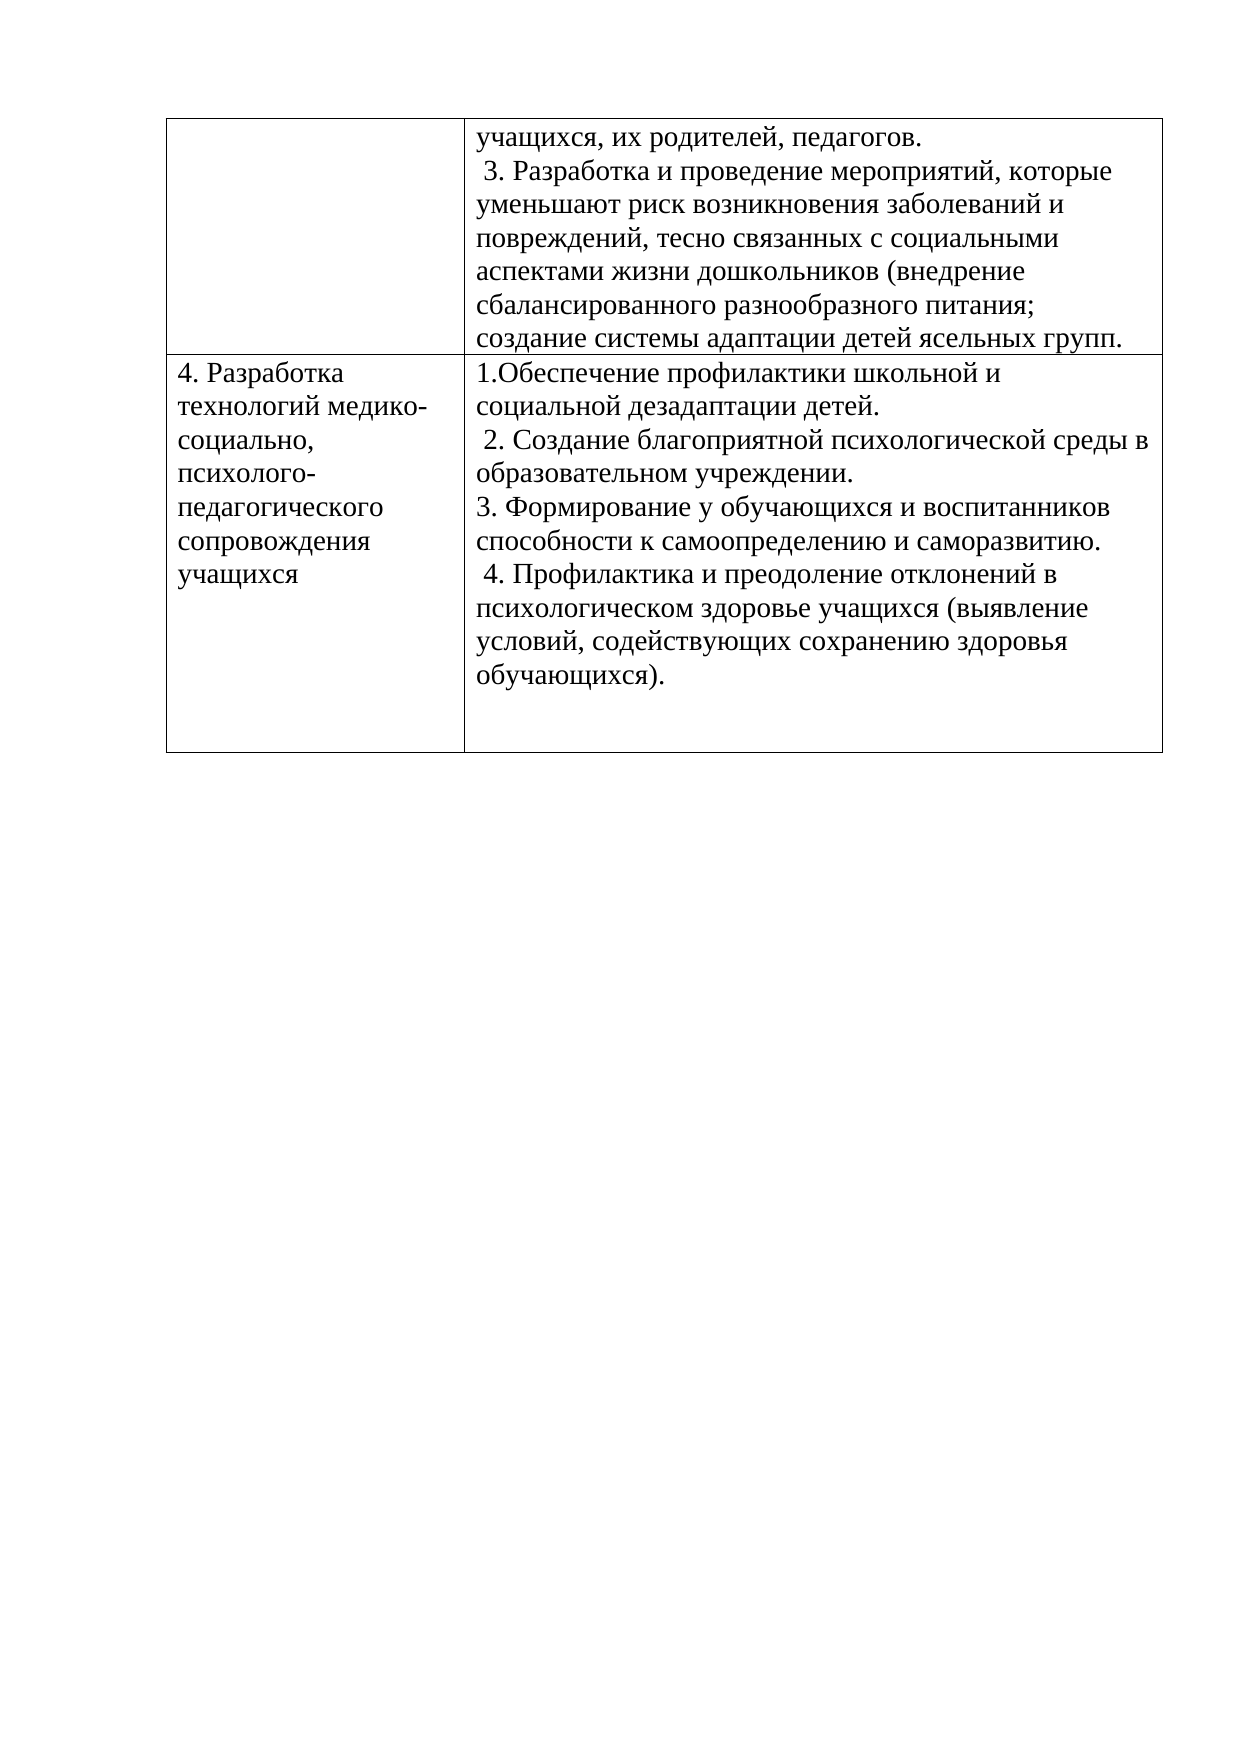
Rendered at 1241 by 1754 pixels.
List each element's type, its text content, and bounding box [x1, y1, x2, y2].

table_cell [167, 119, 464, 354]
table_cell 1.Обеспечение профилактики школьной и социальной дезадаптации детей. 2. Создание благоприятной психологической среды в образовательном учреждении. 3. Формирование у обучающихся и воспитанников способности к самоопределению и саморазвитию. 4. Профилактика и преодоление отклонений в психологическом здоровье учащихся (выявление условий, содействующих сохранению здоровья обучающихся). [465, 355, 1162, 752]
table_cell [465, 119, 1162, 354]
table_cell 4. Разработка технологий медико-социально, психолого-педагогического сопровождения учащихся [167, 355, 464, 752]
